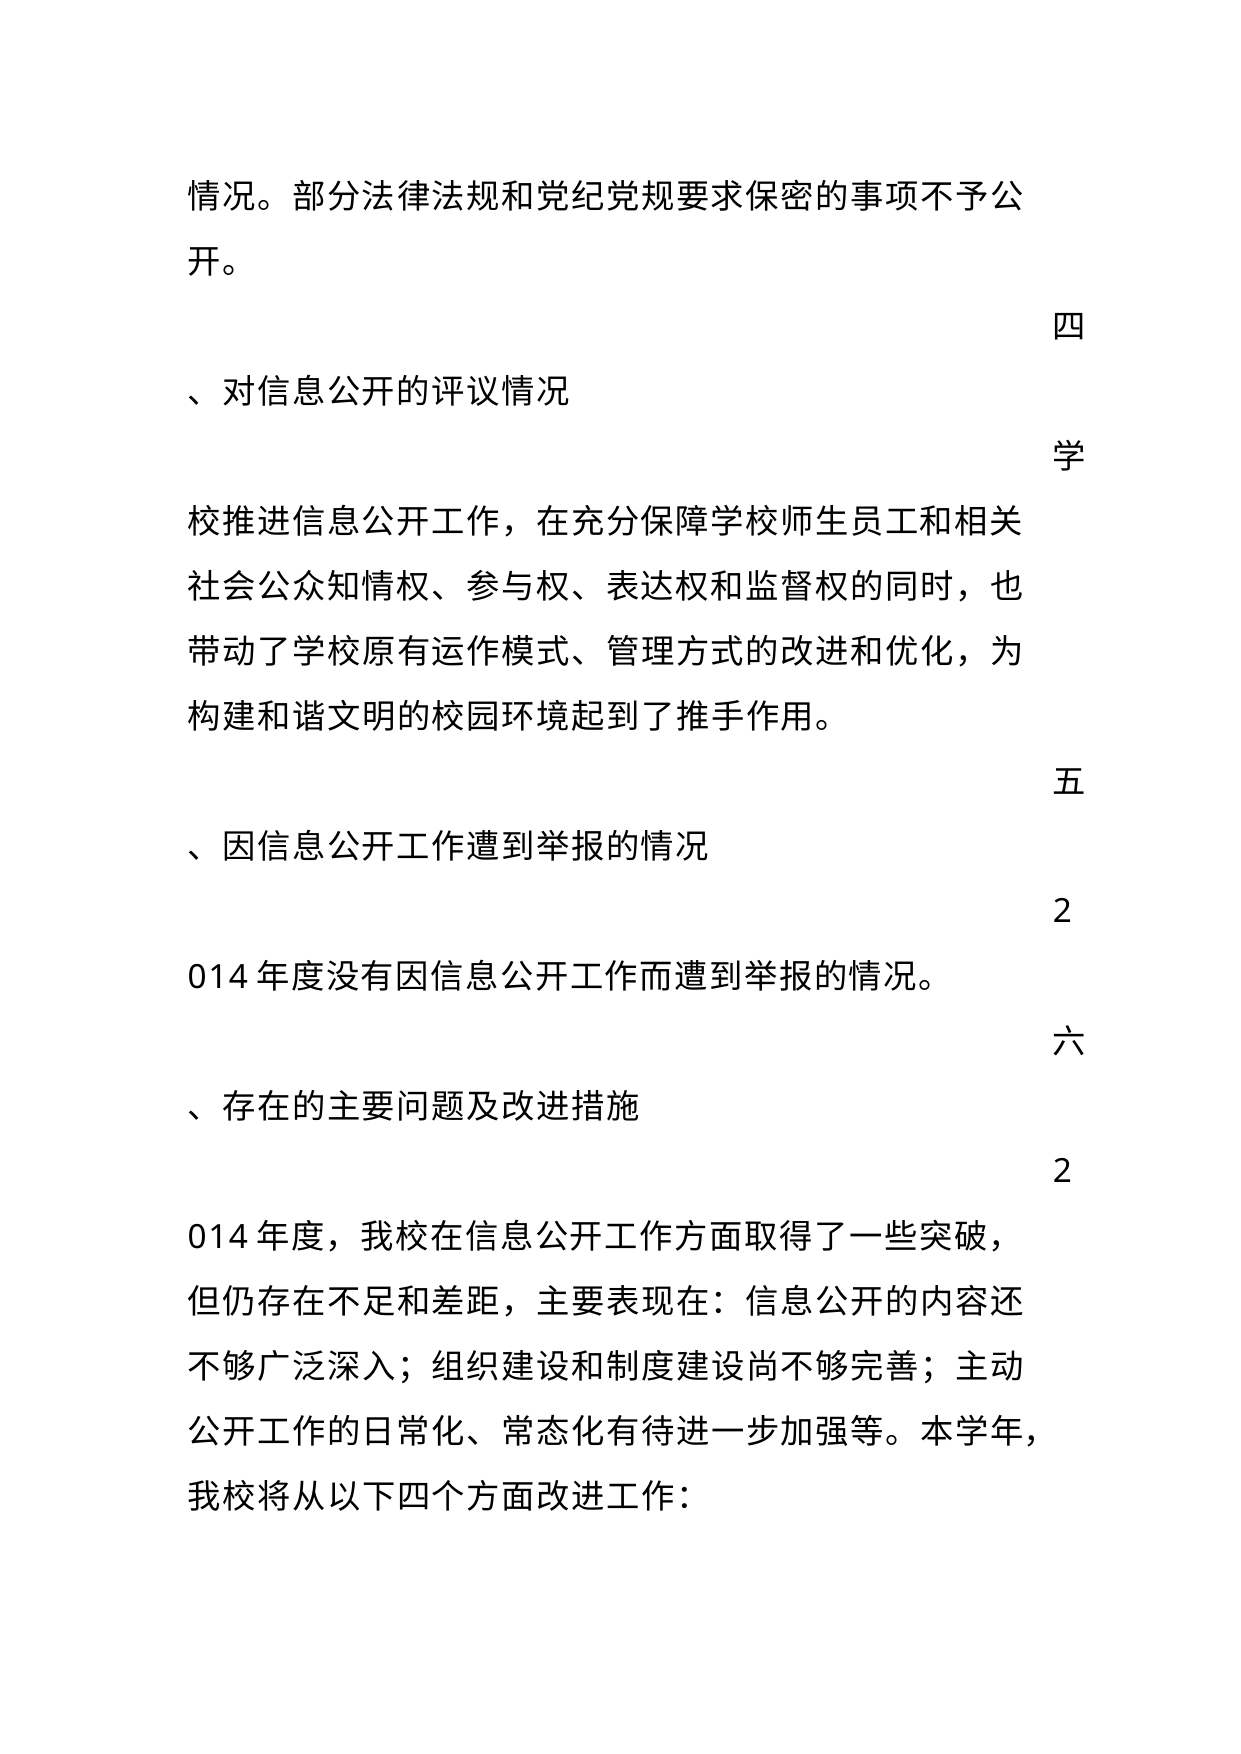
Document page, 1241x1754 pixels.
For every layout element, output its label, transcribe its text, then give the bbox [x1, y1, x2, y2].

text 五、因信息公开工作遭到举报的情况 [187, 747, 1053, 877]
text 2014年度没有因信息公开工作而遭到举报的情况。 [187, 877, 1053, 1007]
text 2014年度，我校在信息公开工作方面取得了一些突破，但仍存在不足和差距，主要表现在：信息公开的内容还不够广泛深入；组织建设和制度建设尚不够完善；主动公开工作的日常化、常态化有待进一步加强等。本学年，我校将从以下四个方面改进工作： [187, 1137, 1053, 1527]
text 学校推进信息公开工作，在充分保障学校师生员工和相关社会公众知情权、参与权、表达权和监督权的同时，也带动了学校原有运作模式、管理方式的改进和优化，为构建和谐文明的校园环境起到了推手作用。 [187, 422, 1053, 747]
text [187, 162, 1053, 292]
text 四、对信息公开的评议情况 [187, 292, 1053, 422]
text 六、存在的主要问题及改进措施 [187, 1007, 1053, 1137]
